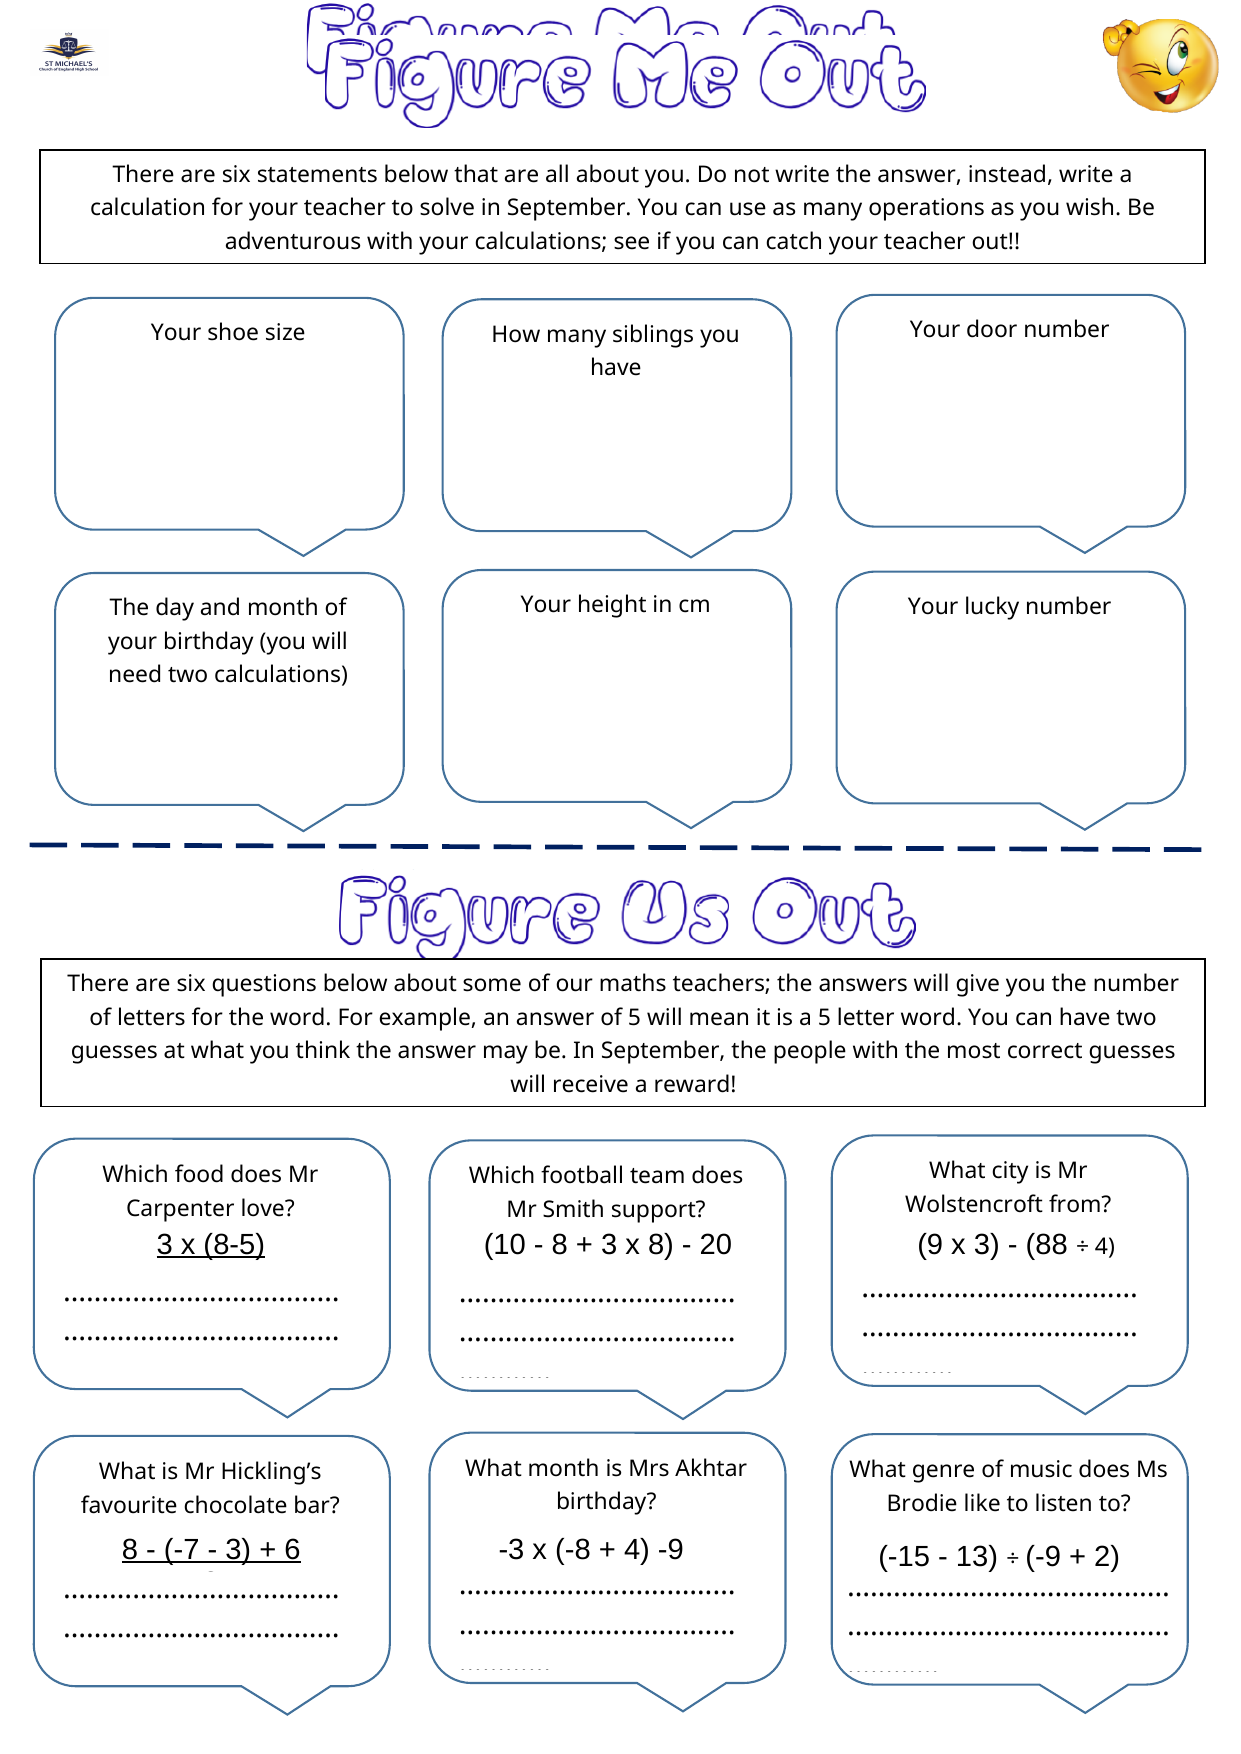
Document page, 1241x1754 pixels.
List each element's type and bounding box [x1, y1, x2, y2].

picture [30, 29, 109, 76]
picture [334, 869, 919, 958]
picture [1102, 19, 1219, 113]
picture [306, 0, 930, 128]
